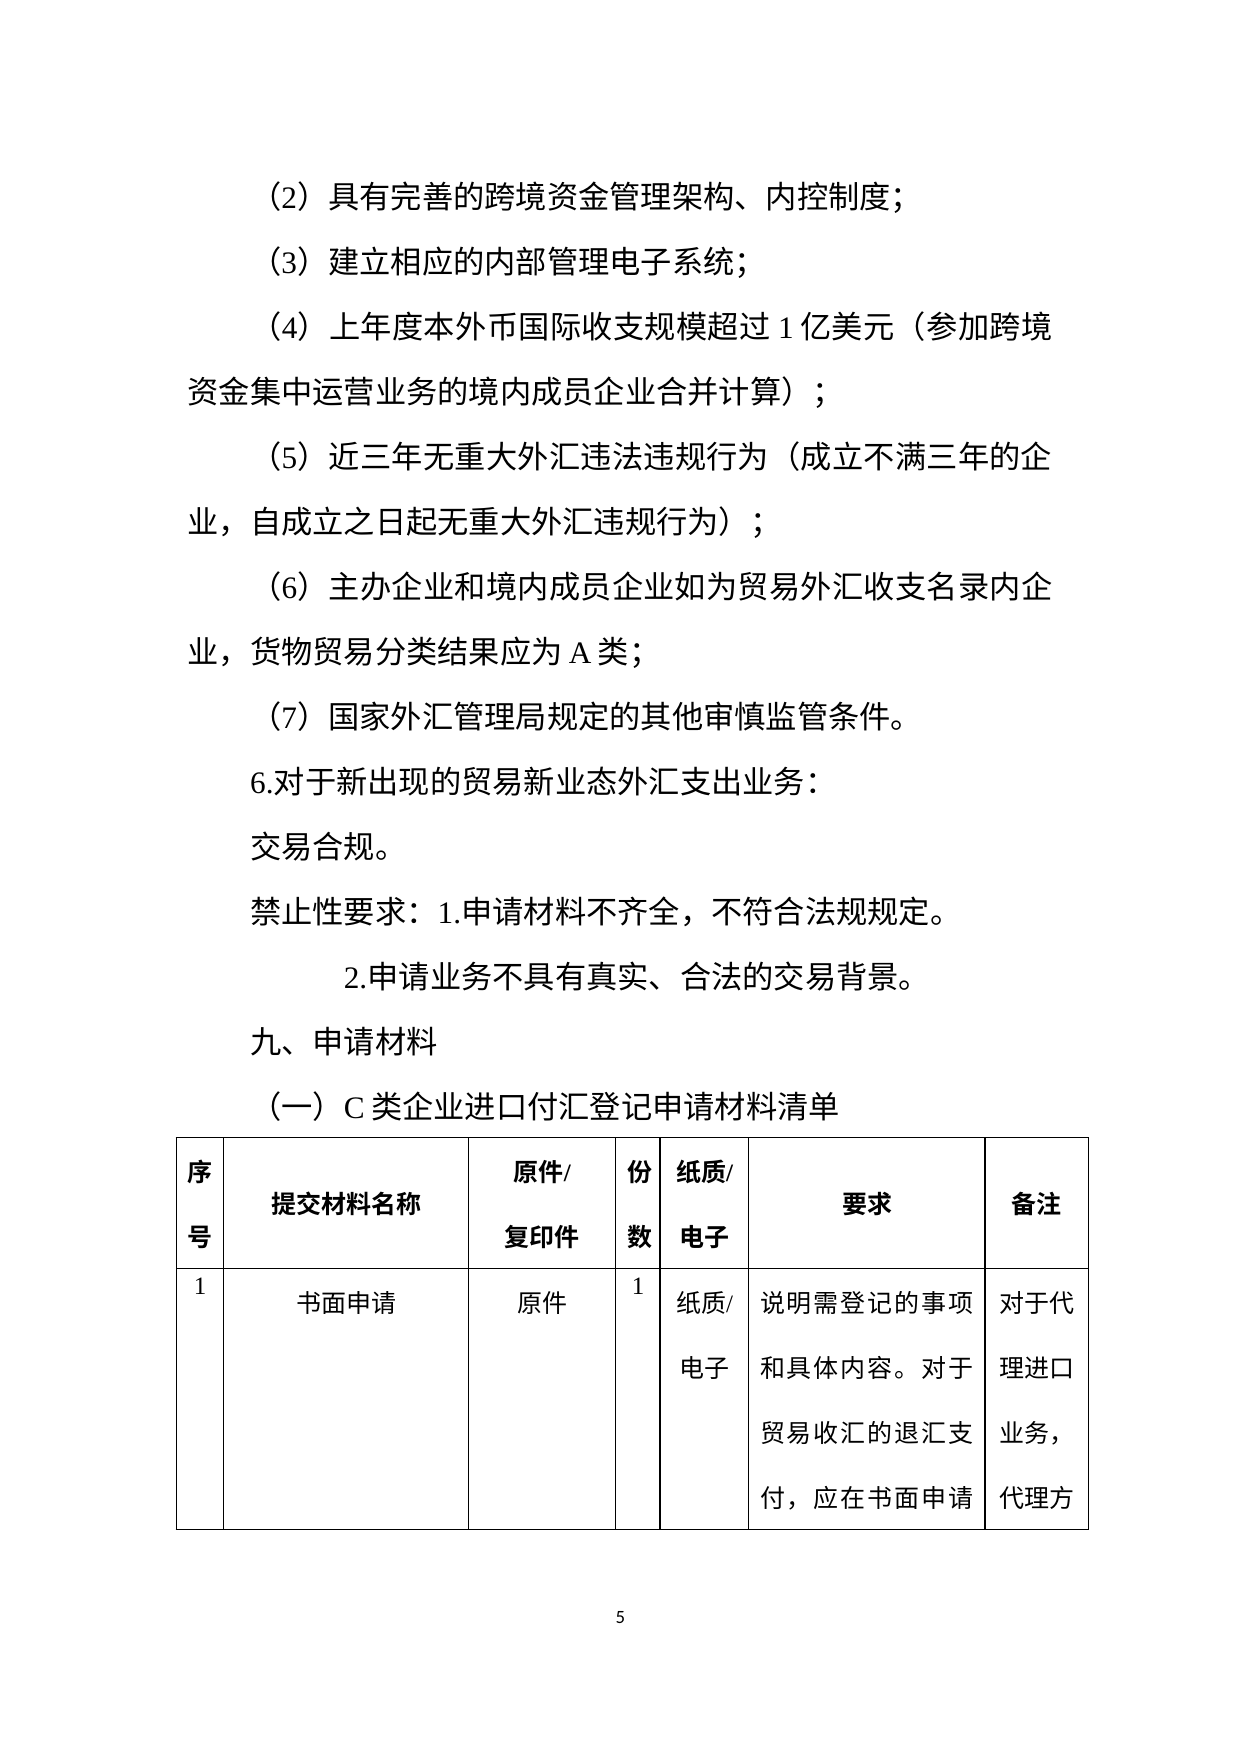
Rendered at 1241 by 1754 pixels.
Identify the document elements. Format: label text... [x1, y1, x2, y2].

table_header 份数 [616, 1138, 659, 1268]
text （6）主办企业和境内成员企业如为贸易外汇收支名录内企业，货物贸易分类结果应为A类； [187, 552, 1053, 682]
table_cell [749, 1269, 984, 1529]
text （4）上年度本外币国际收支规模超过1亿美元（参加跨境资金集中运营业务的境内成员企业合并计算）； [187, 292, 1053, 422]
text 交易合规。 [187, 812, 1053, 877]
table_header 原件/ 复印件 [469, 1138, 615, 1268]
text （2）具有完善的跨境资金管理架构、内控制度； [187, 162, 1053, 227]
text 2.申请业务不具有真实、合法的交易背景。 [187, 942, 1053, 1007]
table_header 要求 [749, 1138, 984, 1268]
text 禁止性要求：1.申请材料不齐全，不符合法规规定。 [187, 877, 1053, 942]
table_cell 1 [616, 1269, 659, 1529]
table_cell 书面申请 [224, 1269, 468, 1529]
text 九、申请材料 [187, 1007, 1053, 1072]
table_cell 纸质/电子 [661, 1269, 748, 1529]
text （7）国家外汇管理局规定的其他审慎监管条件。 [187, 682, 1053, 747]
table_header 提交材料名称 [224, 1138, 468, 1268]
text （一）C类企业进口付汇登记申请材料清单 [187, 1072, 1053, 1137]
text （5）近三年无重大外汇违法违规行为（成立不满三年的企业，自成立之日起无重大外汇违规行为）； [187, 422, 1053, 552]
table_cell 1 [177, 1269, 223, 1529]
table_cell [986, 1269, 1088, 1529]
table_header 序号 [177, 1138, 223, 1268]
text 6.对于新出现的贸易新业态外汇支出业务： [187, 747, 1053, 812]
text （3）建立相应的内部管理电子系统； [187, 227, 1053, 292]
table_header 备注 [986, 1138, 1088, 1268]
table_header 纸质/ 电子 [661, 1138, 748, 1268]
table_cell 原件 [469, 1269, 615, 1529]
